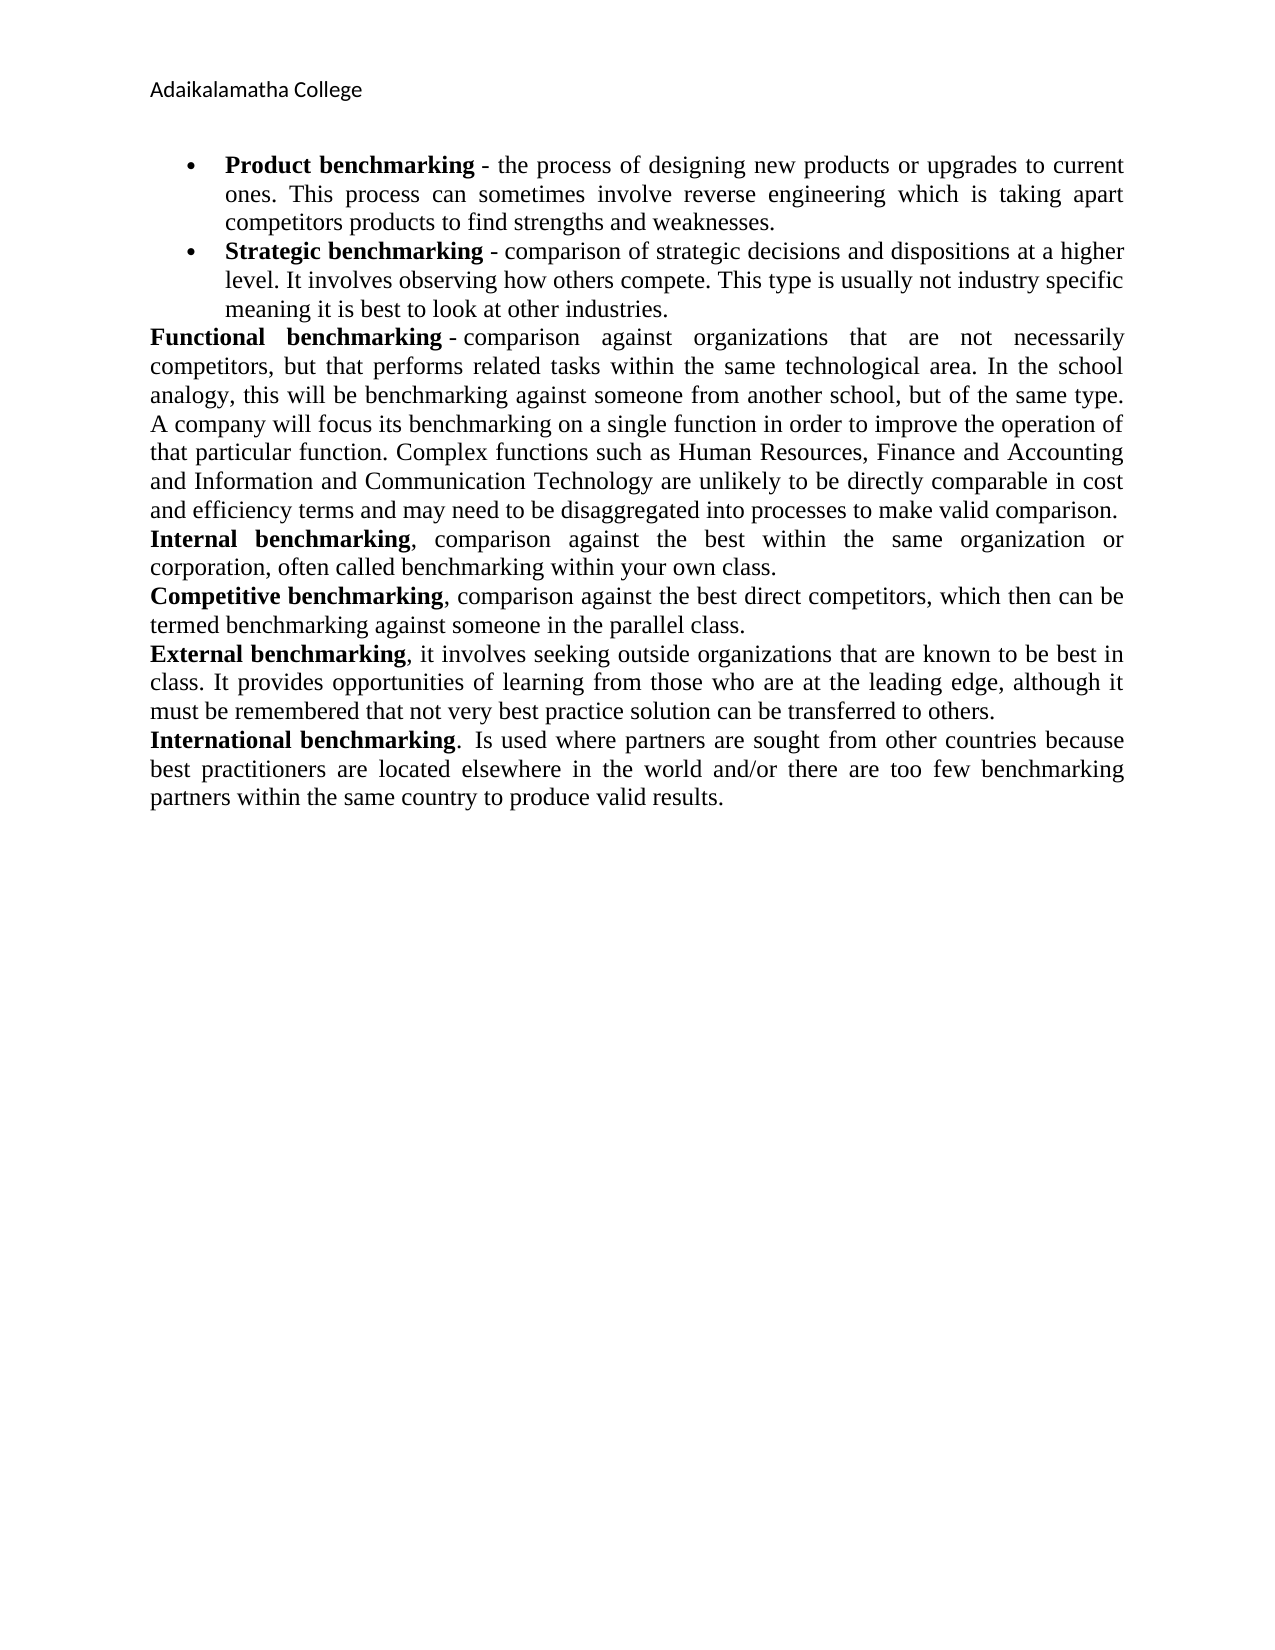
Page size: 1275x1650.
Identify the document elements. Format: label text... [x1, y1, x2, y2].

text Functional benchmarking - comparison against organizations that are not necessarily competitors, but that performs related tasks within the same technological area. In the school analogy, this will be benchmarking against someone from another school, but of the same type. A company will focus its benchmarking on a single function in order to improve the operation of that particular function. Complex functions such as Human Resources, Finance and Accounting and Information and Communication Technology are unlikely to be directly comparable in cost and efficiency terms and may need to be disaggregated into processes to make valid comparison. [150, 322, 1125, 524]
text International benchmarking. Is used where partners are sought from other countries because best practitioners are located elsewhere in the world and/or there are too few benchmarking partners within the same country to produce valid results. [150, 725, 1125, 811]
list Strategic benchmarking - comparison of strategic decisions and dispositions at a higher level. It involves observing how others compete. This type is usually not industry specific meaning it is best to look at other industries. [187, 236, 1125, 322]
text Competitive benchmarking, comparison against the best direct competitors, which then can be termed benchmarking against someone in the parallel class. [150, 581, 1125, 639]
text External benchmarking, it involves seeking outside organizations that are known to be best in class. It provides opportunities of learning from those who are at the leading edge, although it must be remembered that not very best practice solution can be transferred to others. [150, 639, 1125, 725]
list Product benchmarking - the process of designing new products or upgrades to current ones. This process can sometimes involve reverse engineering which is taking apart competitors products to find strengths and weaknesses. [187, 150, 1125, 236]
text Internal benchmarking, comparison against the best within the same organization or corporation, often called benchmarking within your own class. [150, 524, 1125, 581]
